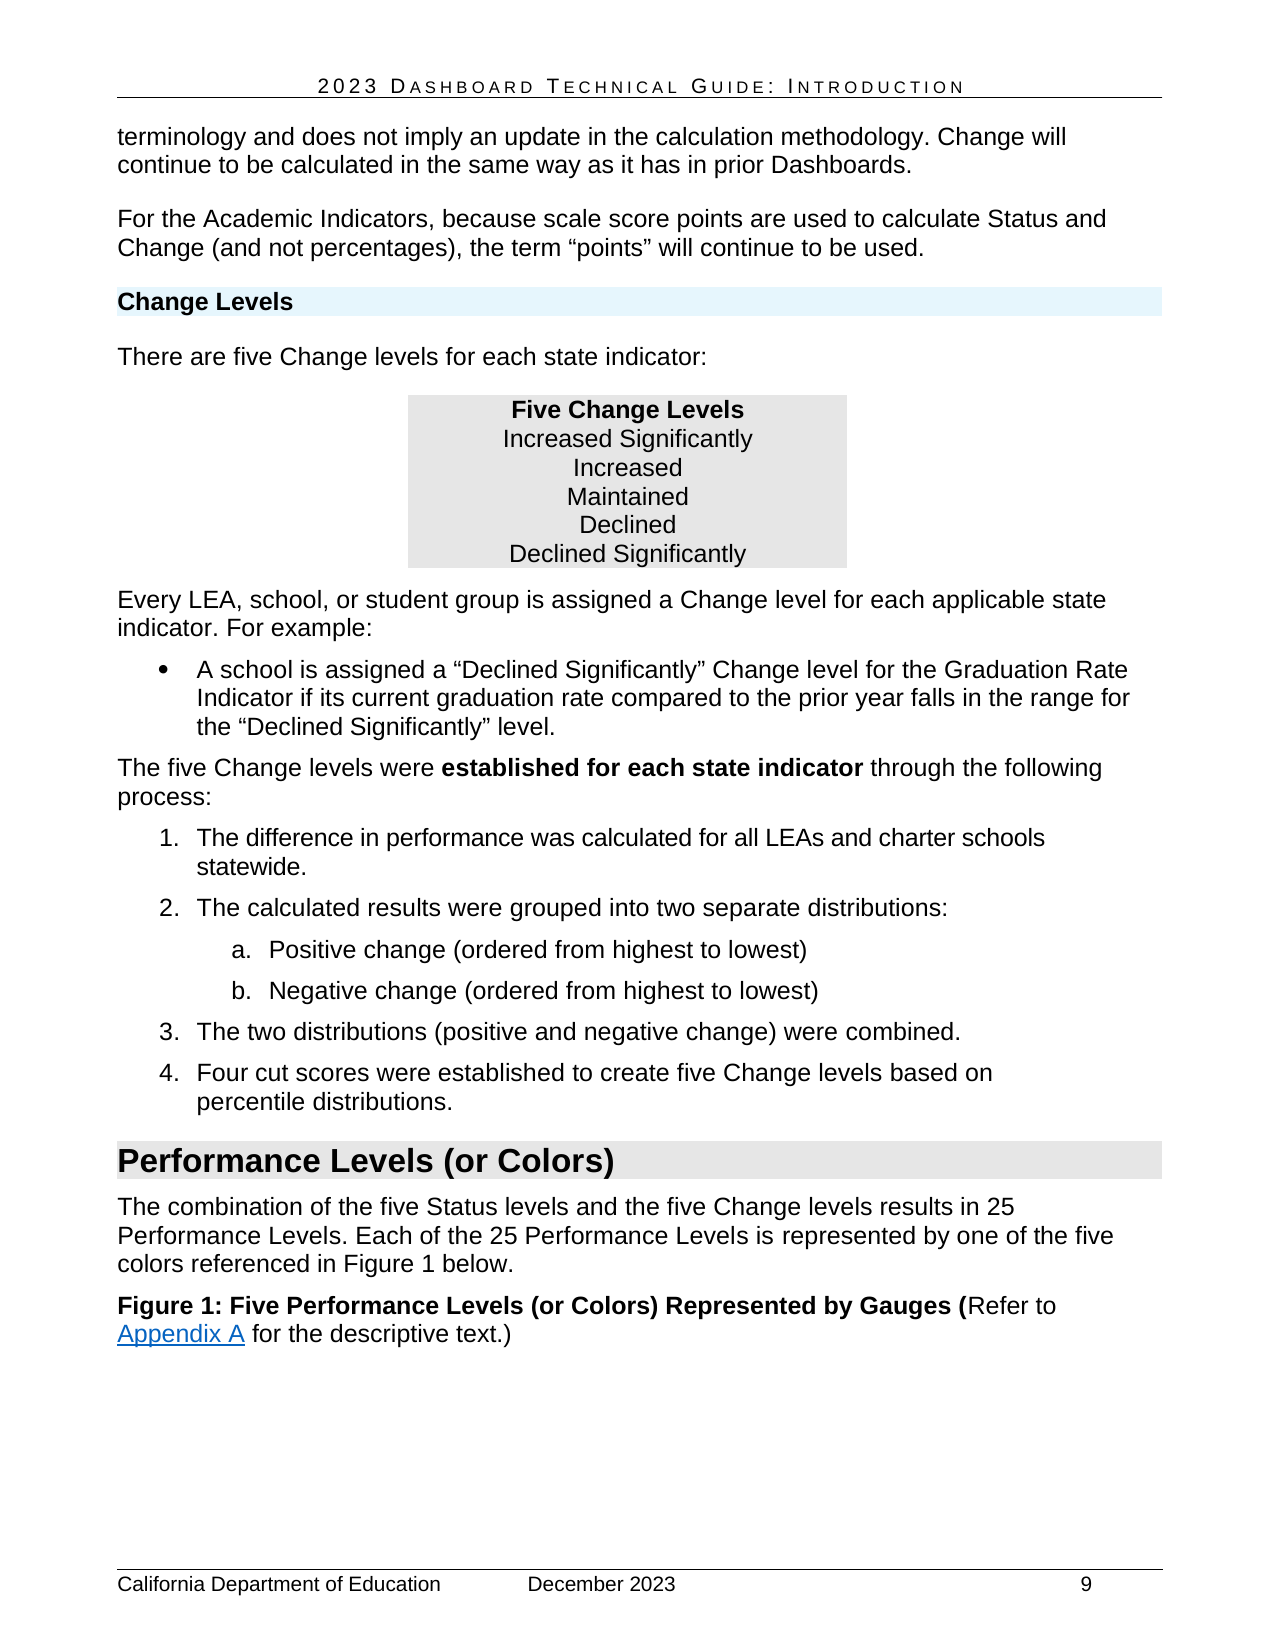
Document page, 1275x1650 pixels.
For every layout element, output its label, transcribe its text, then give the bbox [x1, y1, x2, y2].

list The difference in performance was calculated for all LEAs and charter schools statewide. [159, 823, 1077, 881]
list A school is assigned a “Declined Significantly” Change level for the Graduation Rate Indicator if its current graduation rate compared to the prior year falls in the range for the “Declined Significantly” level. [159, 654, 1153, 741]
subtitle Performance Levels (or Colors) [117, 1141, 1162, 1179]
text Declined [408, 510, 847, 539]
text The five Change levels were established for each state indicator through the following process: [117, 753, 1111, 811]
text Figure 1: Five Performance Levels (or Colors) Represented by Gauges (Refer to Appendix A for the descriptive text.) [117, 1291, 1146, 1348]
text Every LEA, school, or student group is assigned a Change level for each applicable state indicator. For example: [117, 584, 1129, 642]
text For the Academic Indicators, because scale score points are used to calculate Status and Change (and not percentages), the term “points” will continue to be used. [117, 204, 1158, 262]
text The combination of the five Status levels and the five Change levels results in 25 Performance Levels. Each of the 25 Performance Levels is represented by one of the five colors referenced in Figure 1 below. [117, 1192, 1141, 1278]
text Increased Significantly [408, 424, 847, 453]
list The calculated results were grouped into two separate distributions: [159, 893, 1077, 922]
list The two distributions (positive and negative change) were combined. [159, 1017, 1077, 1046]
subtitle Change Levels [117, 287, 1162, 316]
text There are five Change levels for each state indicator: [117, 341, 1158, 370]
text Maintained [408, 482, 847, 510]
text Five Change Levels [408, 395, 847, 424]
text Declined Significantly [408, 539, 847, 568]
list Four cut scores were established to create five Change levels based on percentile distributions. [159, 1058, 1077, 1116]
list Negative change (ordered from highest to lowest) [231, 976, 927, 1005]
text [117, 122, 1158, 179]
list Positive change (ordered from highest to lowest) [231, 935, 927, 963]
text Increased [408, 453, 847, 482]
